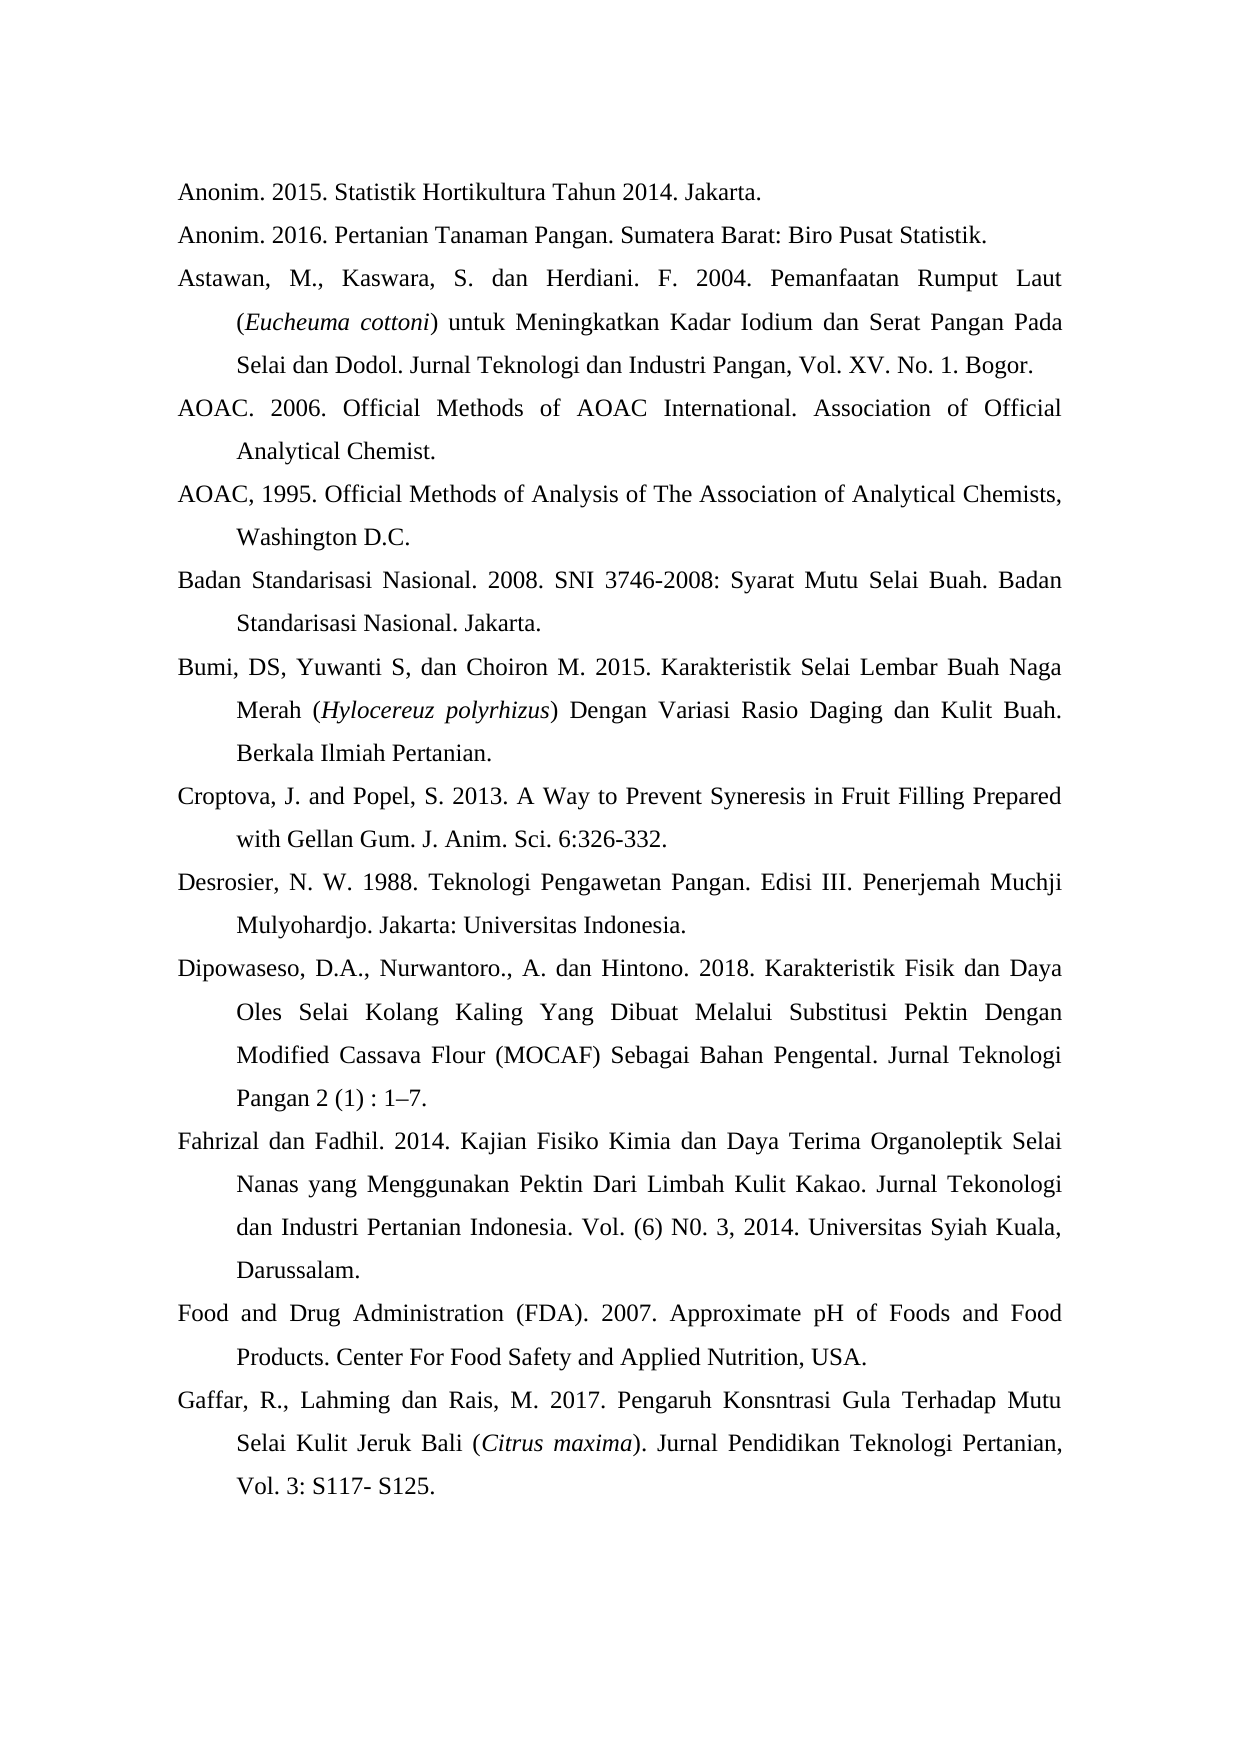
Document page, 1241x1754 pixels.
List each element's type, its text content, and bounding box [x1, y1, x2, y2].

text Croptova, J. and Popel, S. 2013. A Way to Prevent Syneresis in Fruit Filling Prepared with Gellan Gum. J. Anim. Sci. 6:326-332. [177, 781, 1063, 853]
text Food and Drug Administration (FDA). 2007. Approximate pH of Foods and Food Products. Center For Food Safety and Applied Nutrition, USA. [177, 1298, 1063, 1370]
text AOAC. 2006. Official Methods of AOAC International. Association of Official Analytical Chemist. [177, 393, 1063, 465]
text Bumi, DS, Yuwanti S, dan Choiron M. 2015. Karakteristik Selai Lembar Buah Naga Merah (Hylocereuz polyrhizus) Dengan Variasi Rasio Daging dan Kulit Buah. Berkala Ilmiah Pertanian. [177, 652, 1063, 767]
text Anonim. 2016. Pertanian Tanaman Pangan. Sumatera Barat: Biro Pusat Statistik. [177, 220, 1063, 249]
text Desrosier, N. W. 1988. Teknologi Pengawetan Pangan. Edisi III. Penerjemah Muchji Mulyohardjo. Jakarta: Universitas Indonesia. [177, 867, 1063, 939]
text Gaffar, R., Lahming dan Rais, M. 2017. Pengaruh Konsntrasi Gula Terhadap Mutu Selai Kulit Jeruk Bali (Citrus maxima). Jurnal Pendidikan Teknologi Pertanian, Vol. 3: S117- S125. [177, 1385, 1063, 1500]
text Dipowaseso, D.A., Nurwantoro., A. dan Hintono. 2018. Karakteristik Fisik dan Daya Oles Selai Kolang Kaling Yang Dibuat Melalui Substitusi Pektin Dengan Modified Cassava Flour (MOCAF) Sebagai Bahan Pengental. Jurnal Teknologi Pangan 2 (1) : 1–7. [177, 953, 1063, 1112]
text AOAC, 1995. Official Methods of Analysis of The Association of Analytical Chemists, Washington D.C. [177, 479, 1063, 551]
text Fahrizal dan Fadhil. 2014. Kajian Fisiko Kimia dan Daya Terima Organoleptik Selai Nanas yang Menggunakan Pektin Dari Limbah Kulit Kakao. Jurnal Tekonologi dan Industri Pertanian Indonesia. Vol. (6) N0. 3, 2014. Universitas Syiah Kuala, Darussalam. [177, 1126, 1063, 1284]
text Anonim. 2015. Statistik Hortikultura Tahun 2014. Jakarta. [177, 177, 1063, 206]
text Astawan, M., Kaswara, S. dan Herdiani. F. 2004. Pemanfaatan Rumput Laut (Eucheuma cottoni) untuk Meningkatkan Kadar Iodium dan Serat Pangan Pada Selai dan Dodol. Jurnal Teknologi dan Industri Pangan, Vol. XV. No. 1. Bogor. [177, 263, 1063, 378]
text Badan Standarisasi Nasional. 2008. SNI 3746-2008: Syarat Mutu Selai Buah. Badan Standarisasi Nasional. Jakarta. [177, 565, 1063, 637]
